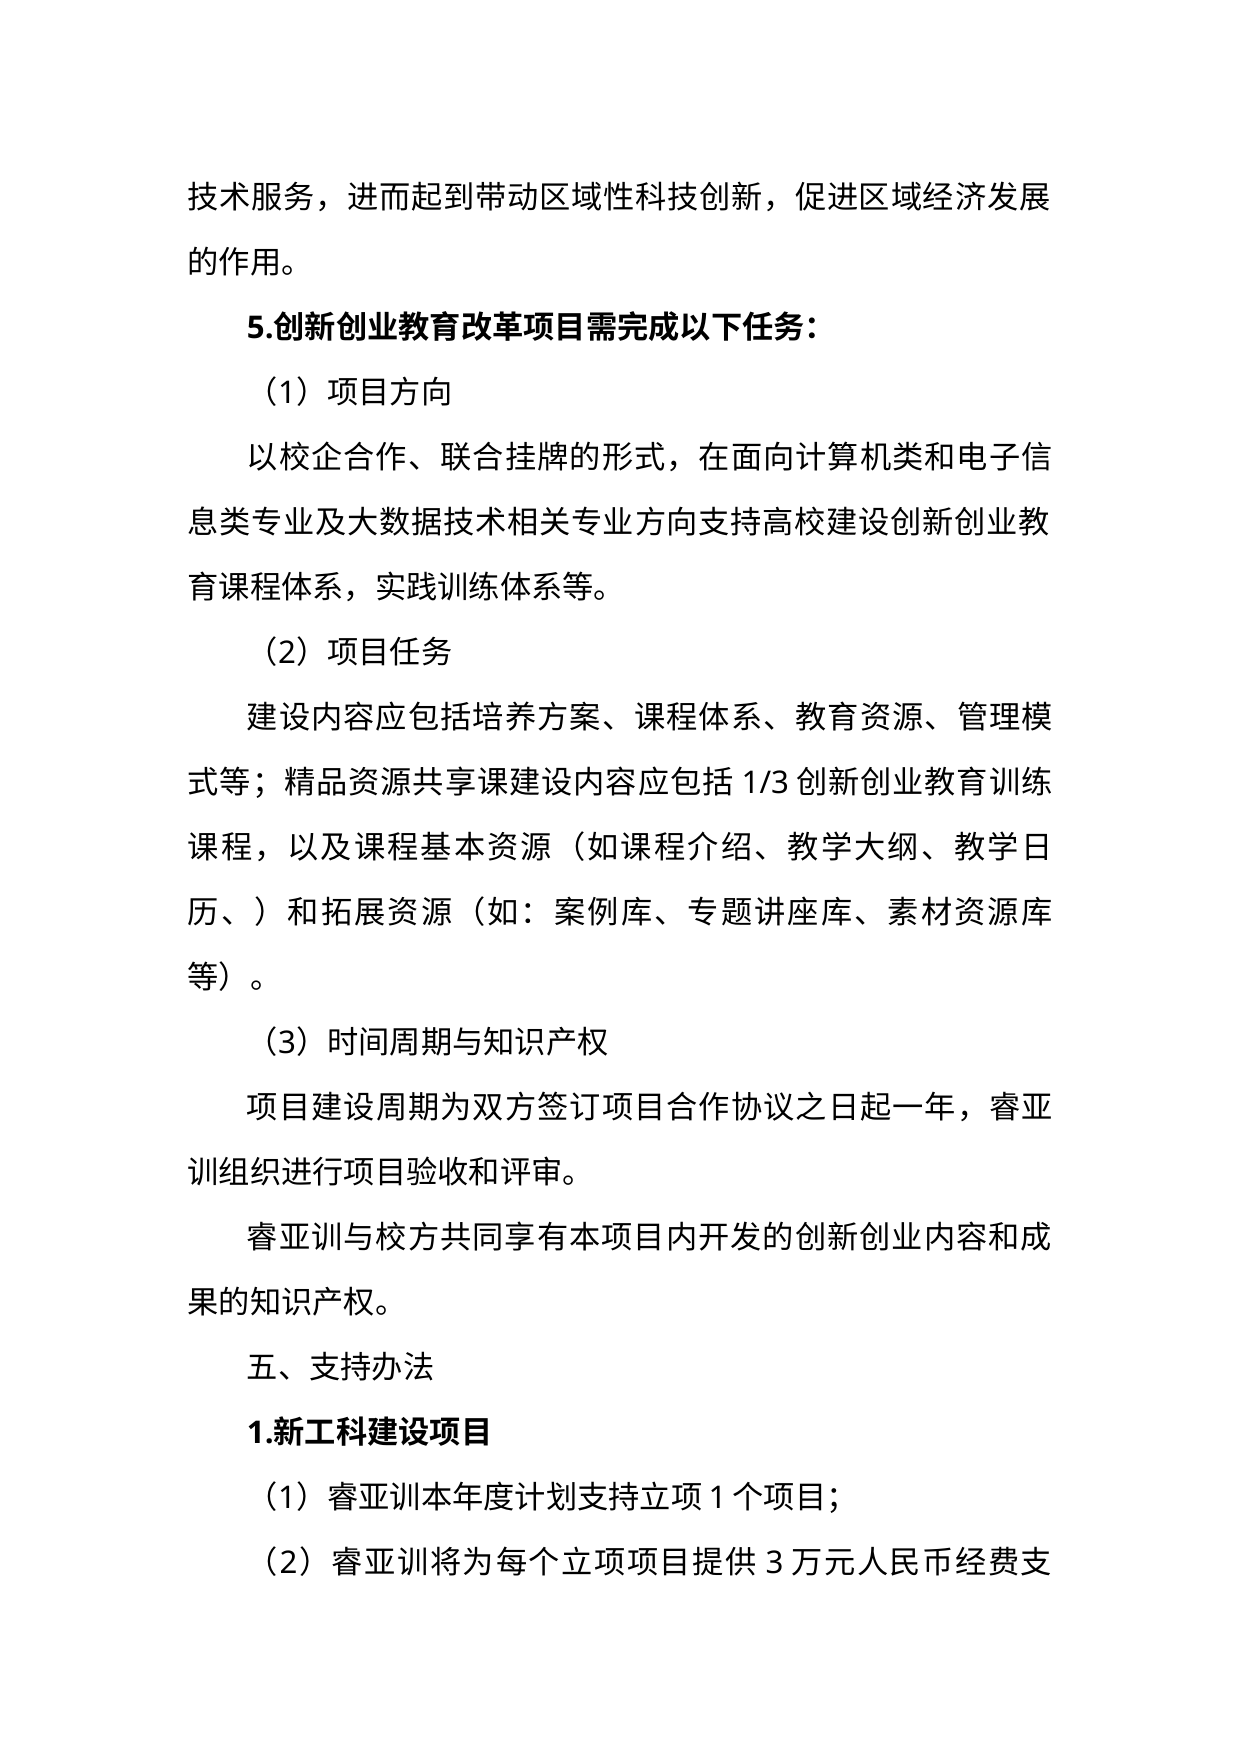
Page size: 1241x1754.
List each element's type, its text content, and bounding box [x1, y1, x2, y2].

text （1）项目方向 [187, 357, 1053, 422]
text 5.创新创业教育改革项目需完成以下任务： [187, 292, 1053, 357]
text 1.新工科建设项目 [187, 1397, 1053, 1462]
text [187, 162, 1053, 292]
text （2）项目任务 [187, 617, 1053, 682]
text 以校企合作、联合挂牌的形式，在面向计算机类和电子信息类专业及大数据技术相关专业方向支持高校建设创新创业教育课程体系，实践训练体系等。 [187, 422, 1053, 617]
text 项目建设周期为双方签订项目合作协议之日起一年，睿亚训组织进行项目验收和评审。 [187, 1072, 1053, 1202]
text （1）睿亚训本年度计划支持立项1个项目； [187, 1462, 1053, 1527]
text （3）时间周期与知识产权 [187, 1007, 1053, 1072]
text 睿亚训与校方共同享有本项目内开发的创新创业内容和成果的知识产权。 [187, 1202, 1053, 1332]
text 五、支持办法 [187, 1332, 1053, 1397]
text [187, 1527, 1053, 1592]
text 建设内容应包括培养方案、课程体系、教育资源、管理模式等；精品资源共享课建设内容应包括1/3创新创业教育训练课程，以及课程基本资源（如课程介绍、教学大纲、教学日历、）和拓展资源（如：案例库、专题讲座库、素材资源库等）。 [187, 682, 1053, 1007]
